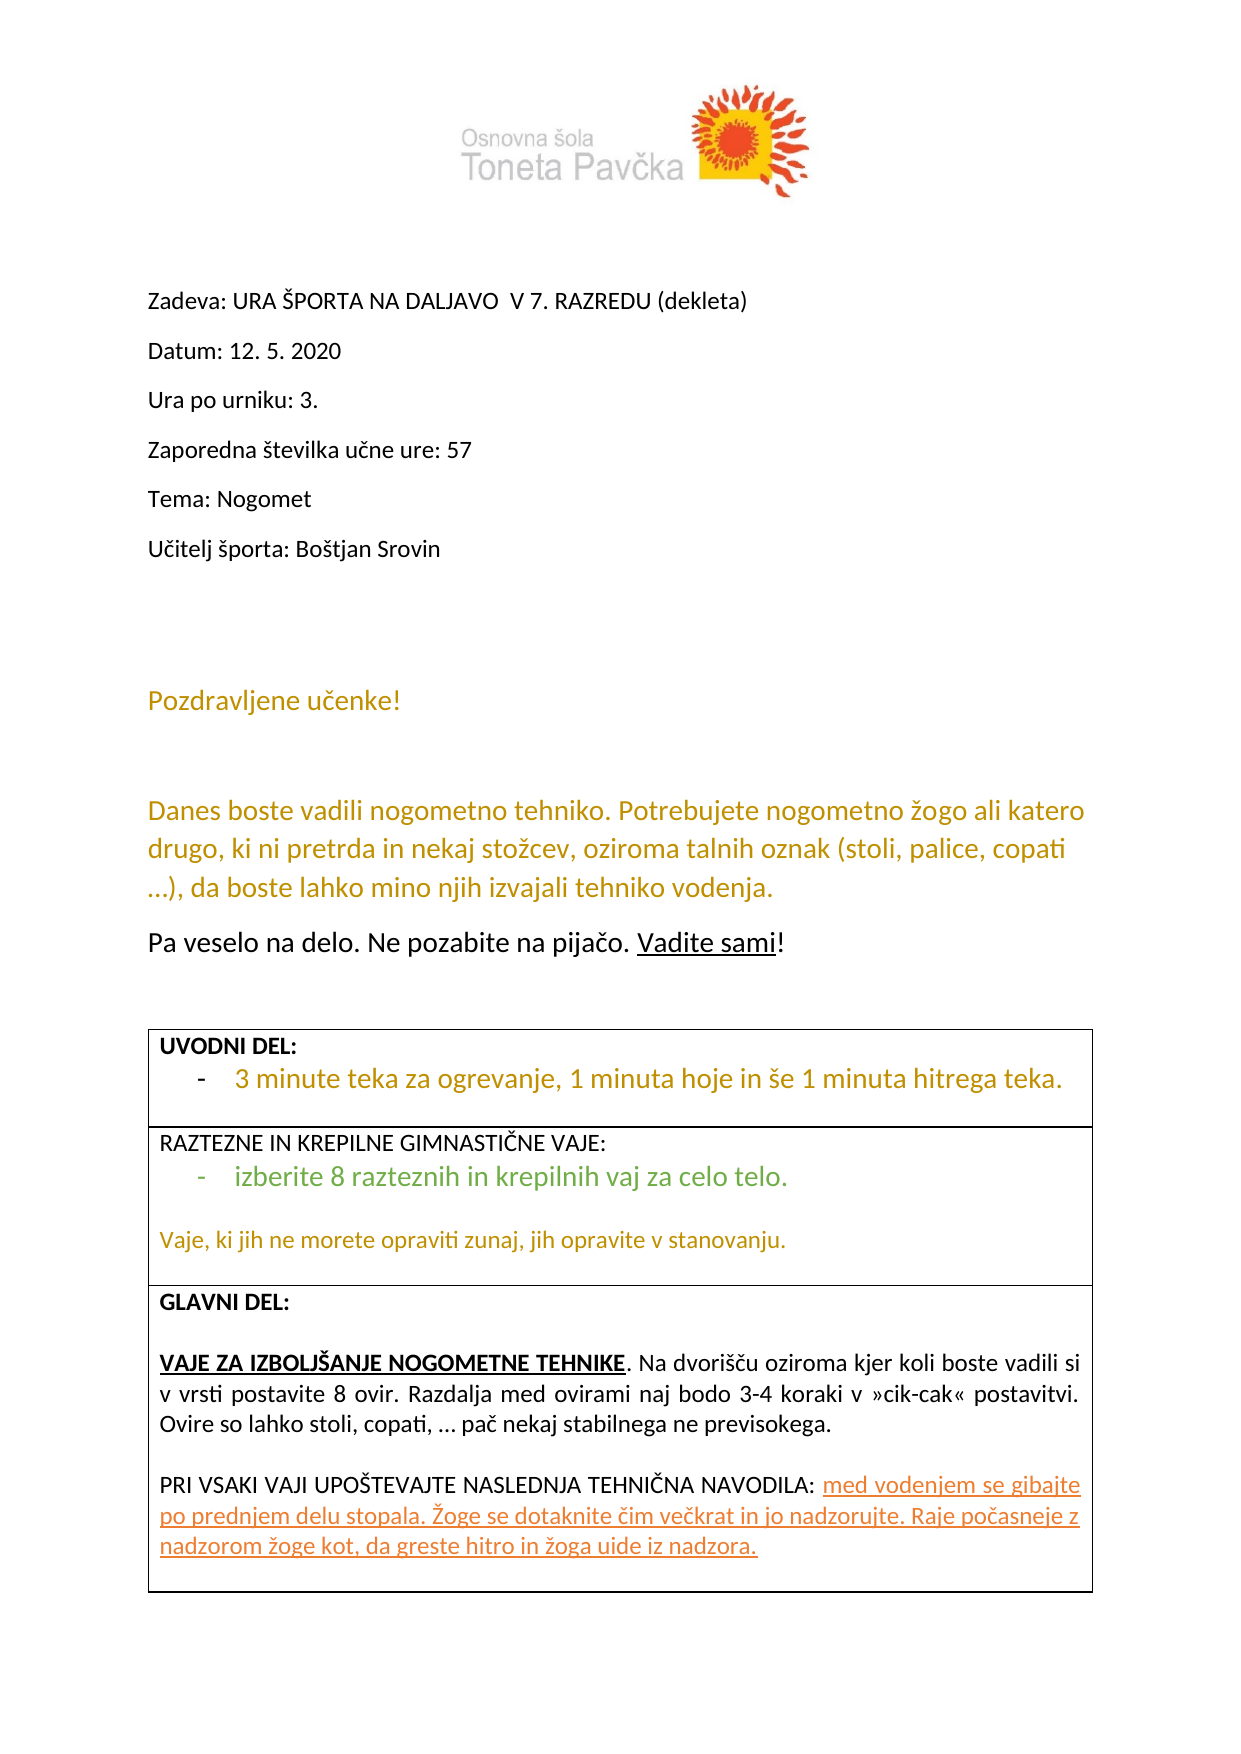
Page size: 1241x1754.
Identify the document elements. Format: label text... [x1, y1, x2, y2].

text Datum: 12. 5. 2020 [148, 335, 1093, 365]
text Pa veselo na delo. Ne pozabite na pijačo. Vadite sami! [148, 924, 1093, 960]
table_cell RAZTEZNE IN KREPILNE GIMNASTIČNE VAJE: izberite 8 razteznih in krepilnih vaj za celo telo. Vaje, ki jih ne morete opraviti zunaj, jih opravite v stanovanju. [149, 1128, 1092, 1285]
picture [381, 73, 860, 211]
text Zadeva: URA ŠPORTA NA DALJAVO V 7. RAZREDU (dekleta) [148, 285, 1093, 316]
text Pozdravljene učenke! [148, 682, 1093, 717]
table_header UVODNI DEL: 3 minute teka za ogrevanje, 1 minuta hoje in še 1 minuta hitrega teka. [149, 1030, 1092, 1126]
text Ura po urniku: 3. [148, 384, 1093, 415]
text Učitelj športa: Boštjan Srovin [148, 533, 1093, 564]
text Tema: Nogomet [148, 483, 1093, 514]
text Danes boste vadili nogometno tehniko. Potrebujete nogometno žogo ali katero drugo, ki ni pretrda in nekaj stožcev, oziroma talnih oznak (stoli, palice, copati …), da boste lahko mino njih izvajali tehniko vodenja. [148, 792, 1093, 904]
text Zaporedna številka učne ure: 57 [148, 434, 1093, 464]
